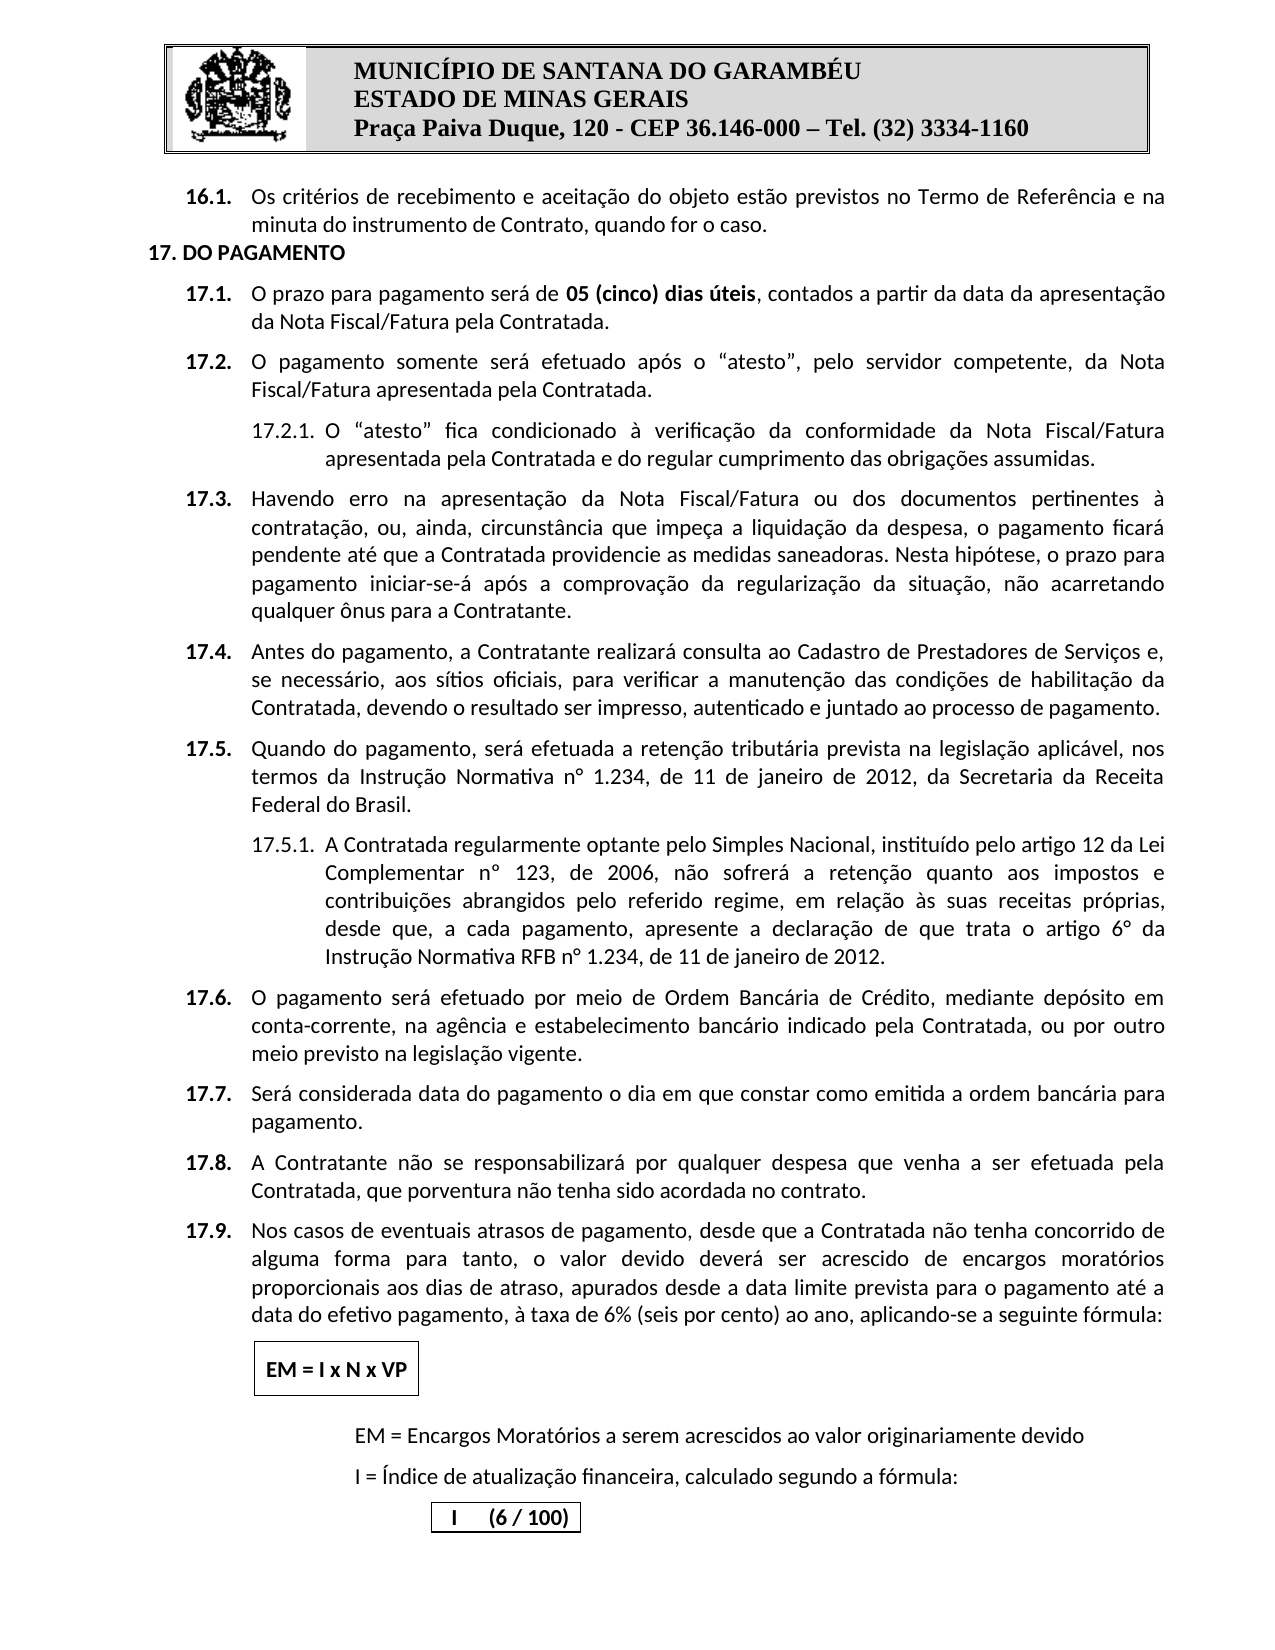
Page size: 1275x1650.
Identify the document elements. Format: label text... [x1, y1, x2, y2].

table_header EM = I x N x VP [255, 1342, 418, 1395]
table_header (6 / 100) [477, 1503, 580, 1531]
list Os critérios de recebimento e aceitação do objeto estão previstos no Termo de Referência e na minuta do instrumento de Contrato, quando for o caso. [185, 182, 1167, 238]
list A Contratante não se responsabilizará por qualquer despesa que venha a ser efetuada pela Contratada, que porventura não tenha sido acordada no contrato. [185, 1148, 1167, 1204]
list Havendo erro na apresentação da Nota Fiscal/Fatura ou dos documentos pertinentes à contratação, ou, ainda, circunstância que impeça a liquidação da despesa, o pagamento ficará pendente até que a Contratada providencie as medidas saneadoras. Nesta hipótese, o prazo para pagamento iniciar-se-á após a comprovação da regularização da situação, não acarretando qualquer ônus para a Contratante. [185, 484, 1167, 625]
list Será considerada data do pagamento o dia em que constar como emitida a ordem bancária para pagamento. [185, 1079, 1167, 1136]
picture [172, 47, 306, 151]
list Quando do pagamento, será efetuada a retenção tributária prevista na legislação aplicável, nos termos da Instrução Normativa n° 1.234, de 11 de janeiro de 2012, da Secretaria da Receita Federal do Brasil. [185, 734, 1167, 818]
list DO PAGAMENTO [148, 238, 1167, 266]
list O pagamento somente será efetuado após o “atesto”, pelo servidor competente, da Nota Fiscal/Fatura apresentada pela Contratada. [185, 347, 1167, 403]
table_header I = [432, 1503, 477, 1531]
text EM = Encargos Moratórios a serem acrescidos ao valor originariamente devido [354, 1421, 1167, 1449]
list Antes do pagamento, a Contratante realizará consulta ao Cadastro de Prestadores de Serviços e, se necessário, aos sítios oficiais, para verificar a manutenção das condições de habilitação da Contratada, devendo o resultado ser impresso, autenticado e juntado ao processo de pagamento. [185, 637, 1167, 721]
list A Contratada regularmente optante pelo Simples Nacional, instituído pelo artigo 12 da Lei Complementar nº 123, de 2006, não sofrerá a retenção quanto aos impostos e contribuições abrangidos pelo referido regime, em relação às suas receitas próprias, desde que, a cada pagamento, apresente a declaração de que trata o artigo 6° da Instrução Normativa RFB n° 1.234, de 11 de janeiro de 2012. [251, 830, 1167, 970]
list Nos casos de eventuais atrasos de pagamento, desde que a Contratada não tenha concorrido de alguma forma para tanto, o valor devido deverá ser acrescido de encargos moratórios proporcionais aos dias de atraso, apurados desde a data limite prevista para o pagamento até a data do efetivo pagamento, à taxa de 6% (seis por cento) ao ano, aplicando-se a seguinte fórmula: [185, 1217, 1167, 1329]
list O pagamento será efetuado por meio de Ordem Bancária de Crédito, mediante depósito em conta-corrente, na agência e estabelecimento bancário indicado pela Contratada, ou por outro meio previsto na legislação vigente. [185, 983, 1167, 1067]
list O prazo para pagamento será de 05 (cinco) dias úteis, contados a partir da data da apresentação da Nota Fiscal/Fatura pela Contratada. [185, 279, 1167, 335]
text I = Índice de atualização financeira, calculado segundo a fórmula: [354, 1462, 1167, 1490]
list O “atesto” fica condicionado à verificação da conformidade da Nota Fiscal/Fatura apresentada pela Contratada e do regular cumprimento das obrigações assumidas. [251, 416, 1167, 472]
